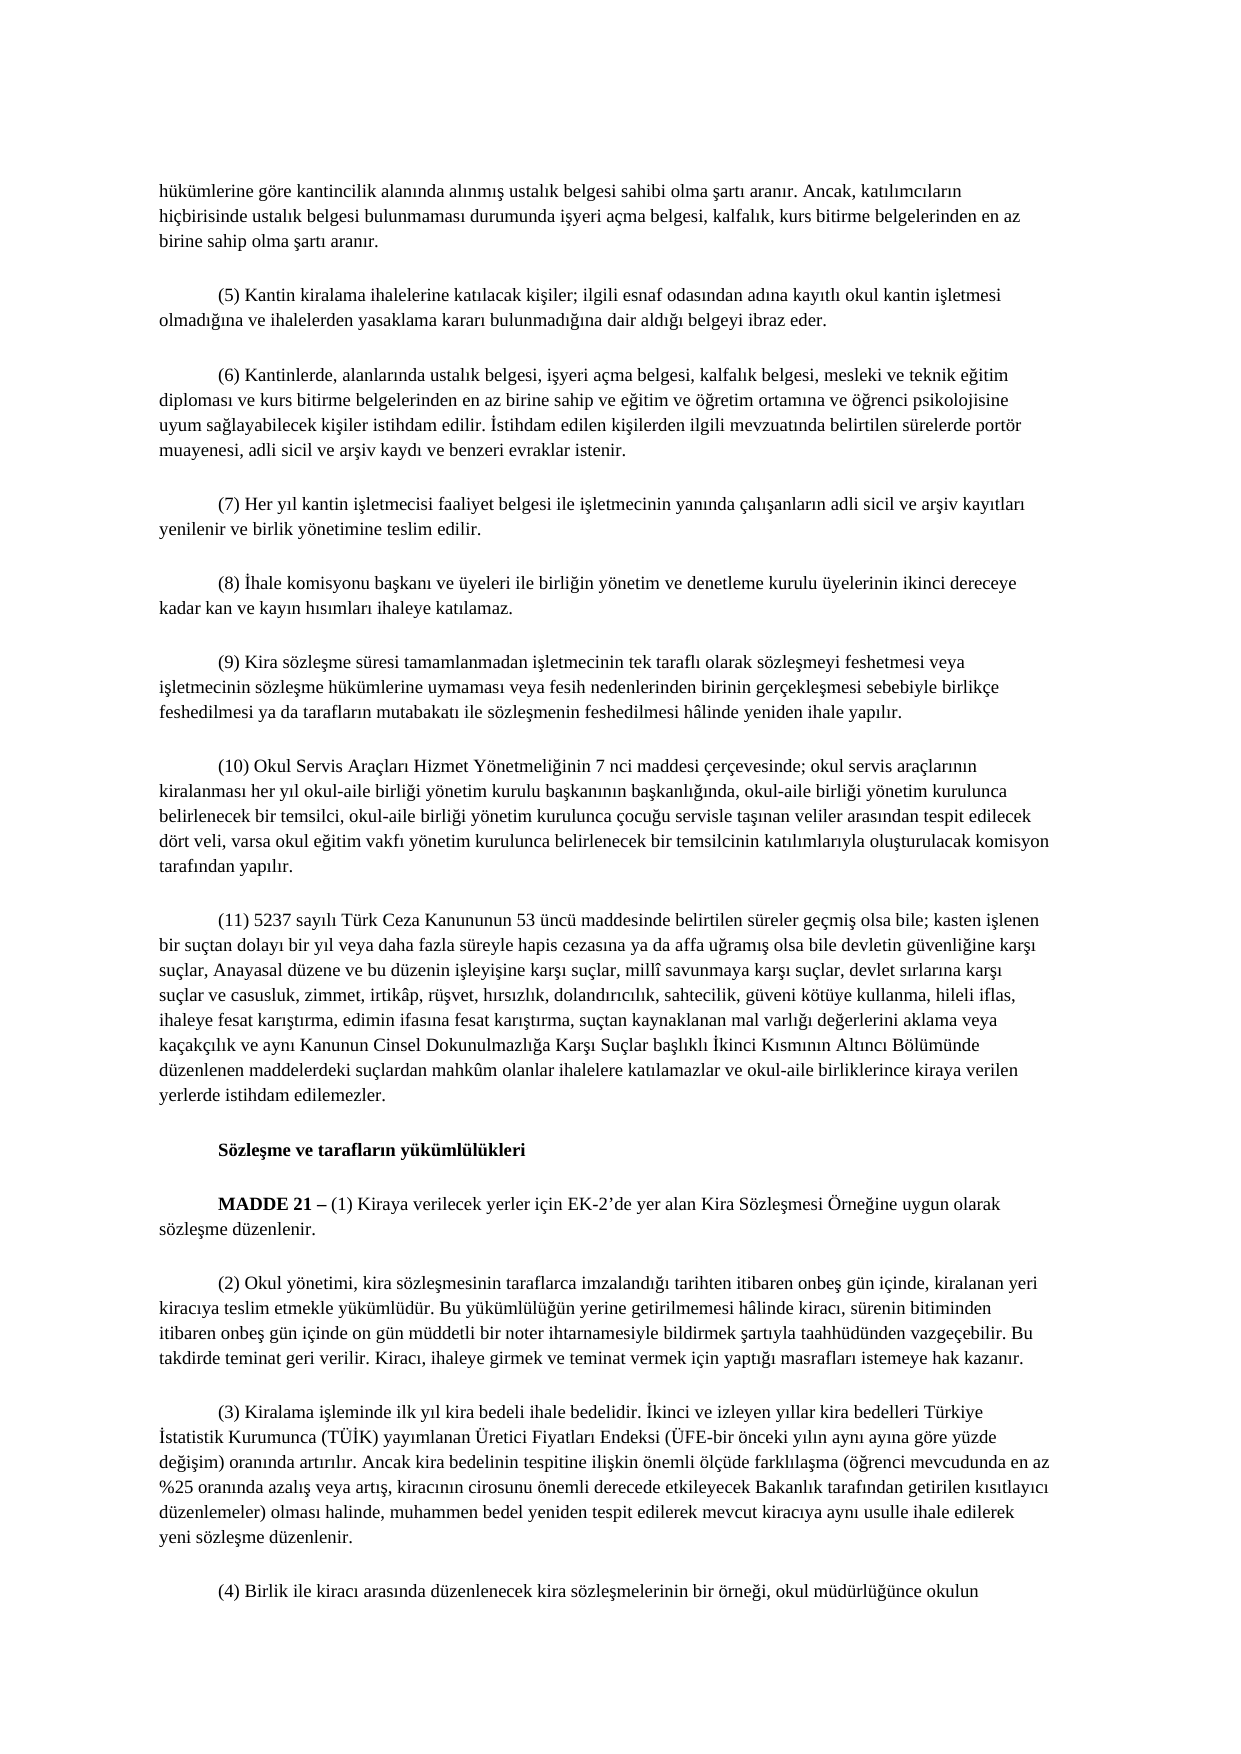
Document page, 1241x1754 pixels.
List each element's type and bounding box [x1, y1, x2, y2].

table_cell [148, 148, 1063, 1602]
